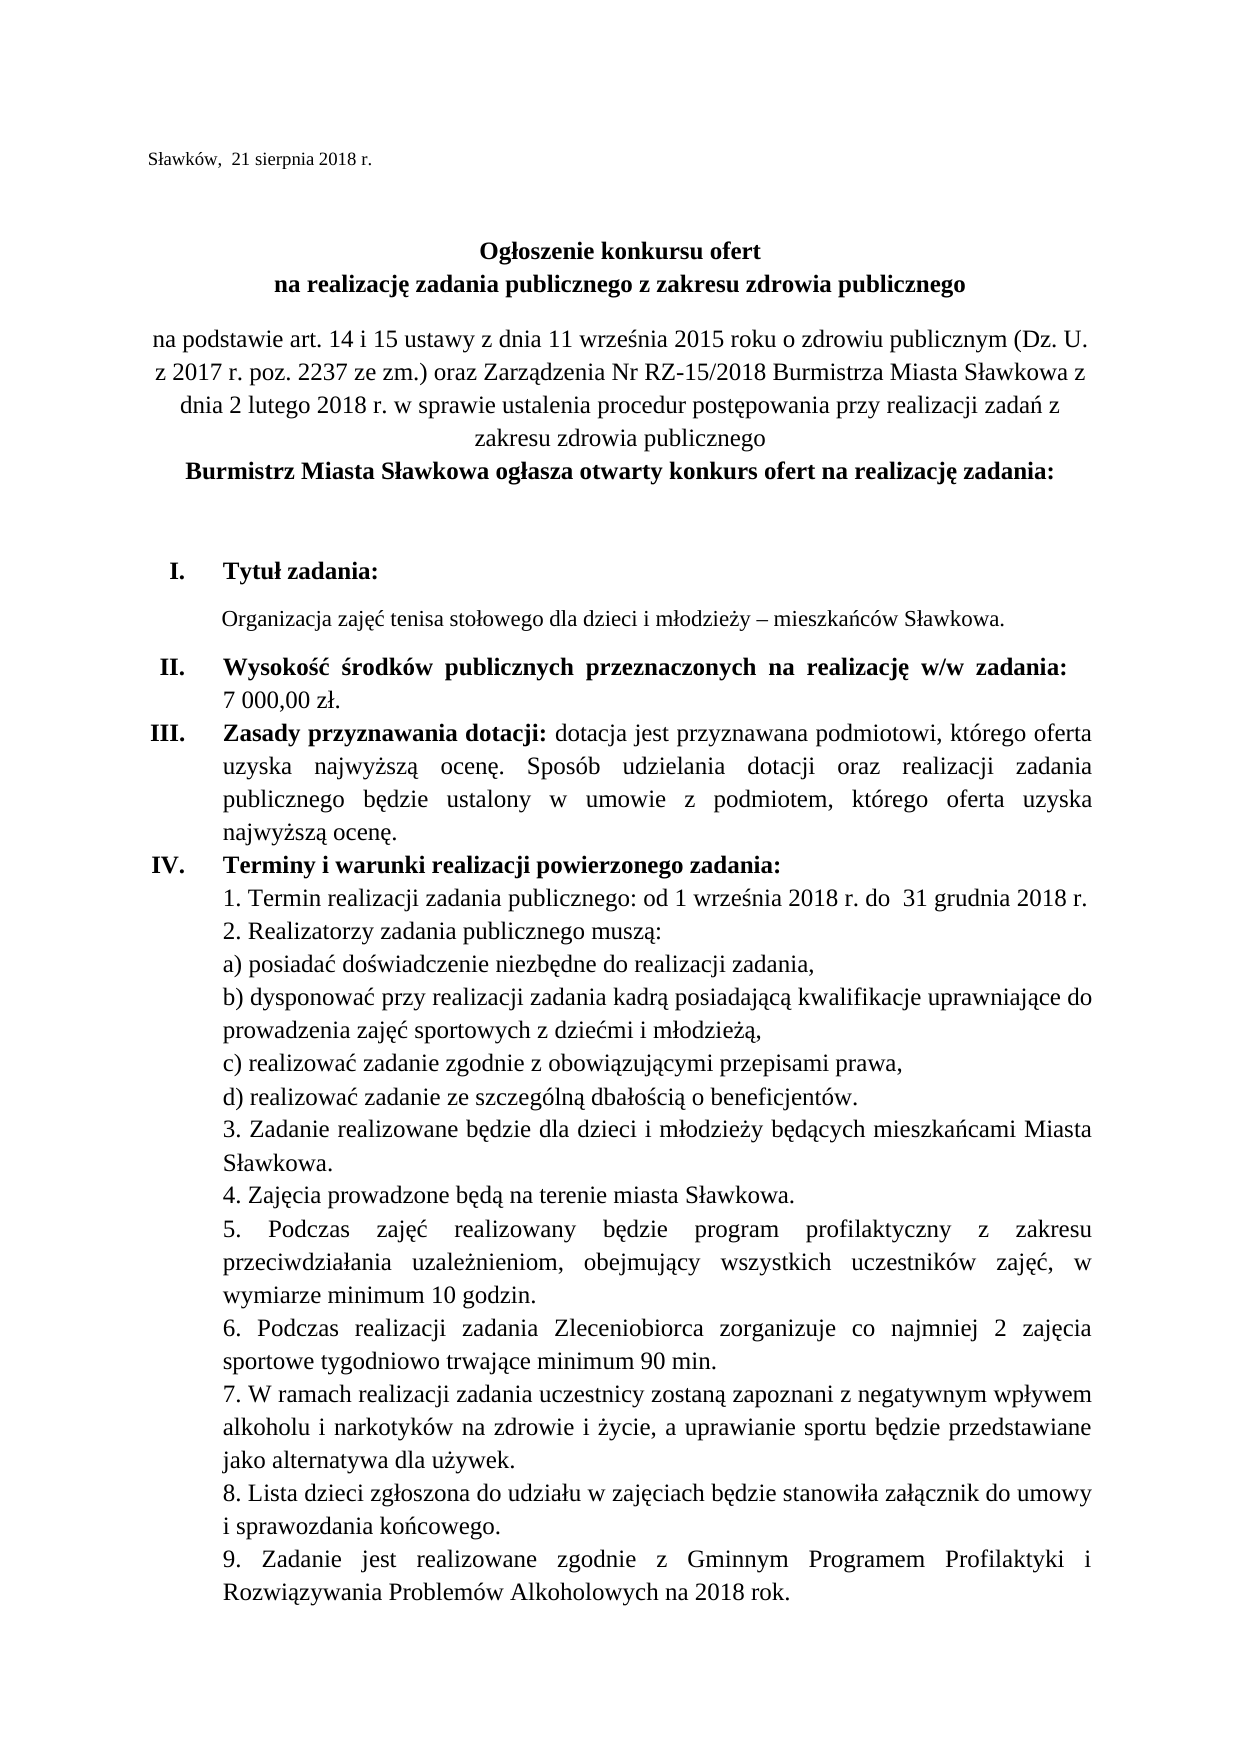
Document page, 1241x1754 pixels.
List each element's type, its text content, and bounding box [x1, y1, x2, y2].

list 3. Zadanie realizowane będzie dla dzieci i młodzieży będących mieszkańcami Miasta Sławkowa. [223, 1114, 1093, 1176]
text na realizację zadania publicznego z zakresu zdrowia publicznego [148, 269, 1093, 298]
list 9. Zadanie jest realizowane zgodnie z Gminnym Programem Profilaktyki i Rozwiązywania Problemów Alkoholowych na 2018 rok. [223, 1544, 1093, 1606]
list Terminy i warunki realizacji powierzonego zadania: 1. Termin realizacji zadania publicznego: od 1 września 2018 r. do 31 grudnia 2018 r. [185, 850, 1093, 912]
list 7. W ramach realizacji zadania uczestnicy zostaną zapoznani z negatywnym wpływem alkoholu i narkotyków na zdrowie i życie, a uprawianie sportu będzie przedstawiane jako alternatywa dla używek. [223, 1379, 1093, 1473]
text Organizacja zajęć tenisa stołowego dla dzieci i młodzieży – mieszkańców Sławkowa. [148, 605, 1093, 632]
list d) realizować zadanie ze szczególną dbałością o beneficjentów. [223, 1082, 1093, 1110]
list 6. Podczas realizacji zadania Zleceniobiorca zorganizuje co najmniej 2 zajęcia sportowe tygodniowo trwające minimum 90 min. [223, 1313, 1093, 1374]
list 5. Podczas zajęć realizowany będzie program profilaktyczny z zakresu przeciwdziałania uzależnieniom, obejmujący wszystkich uczestników zajęć, w wymiarze minimum 10 godzin. [223, 1214, 1093, 1308]
list Tytuł zadania: [185, 556, 1093, 584]
text Ogłoszenie konkursu ofert [148, 236, 1093, 265]
list 2. Realizatorzy zadania publicznego muszą: [223, 916, 1093, 945]
list Zasady przyznawania dotacji: dotacja jest przyznawana podmiotowi, którego oferta uzyska najwyższą ocenę. Sposób udzielania dotacji oraz realizacji zadania publicznego będzie ustalony w umowie z podmiotem, którego oferta uzyska najwyższą ocenę. [185, 718, 1093, 846]
list b) dysponować przy realizacji zadania kadrą posiadającą kwalifikacje uprawniające do prowadzenia zajęć sportowych z dziećmi i młodzieżą, [223, 982, 1093, 1044]
list a) posiadać doświadczenie niezbędne do realizacji zadania, [223, 949, 1093, 978]
text na podstawie art. 14 i 15 ustawy z dnia 11 września 2015 roku o zdrowiu publicznym (Dz. U. z 2017 r. poz. 2237 ze zm.) oraz Zarządzenia Nr RZ-15/2018 Burmistrza Miasta Sławkowa z dnia 2 lutego 2018 r. w sprawie ustalenia procedur postępowania przy realizacji zadań z zakresu zdrowia publicznego Burmistrz Miasta Sławkowa ogłasza otwarty konkurs ofert na realizację zadania: [148, 324, 1093, 485]
text Sławków, 21 sierpnia 2018 r. [148, 148, 1093, 169]
list c) realizować zadanie zgodnie z obowiązującymi przepisami prawa, [223, 1048, 1093, 1077]
list 4. Zajęcia prowadzone będą na terenie miasta Sławkowa. [223, 1181, 1093, 1209]
list Wysokość środków publicznych przeznaczonych na realizację w/w zadania: 7 000,00 zł. [185, 652, 1093, 714]
list 8. Lista dzieci zgłoszona do udziału w zajęciach będzie stanowiła załącznik do umowy i sprawozdania końcowego. [223, 1478, 1093, 1539]
